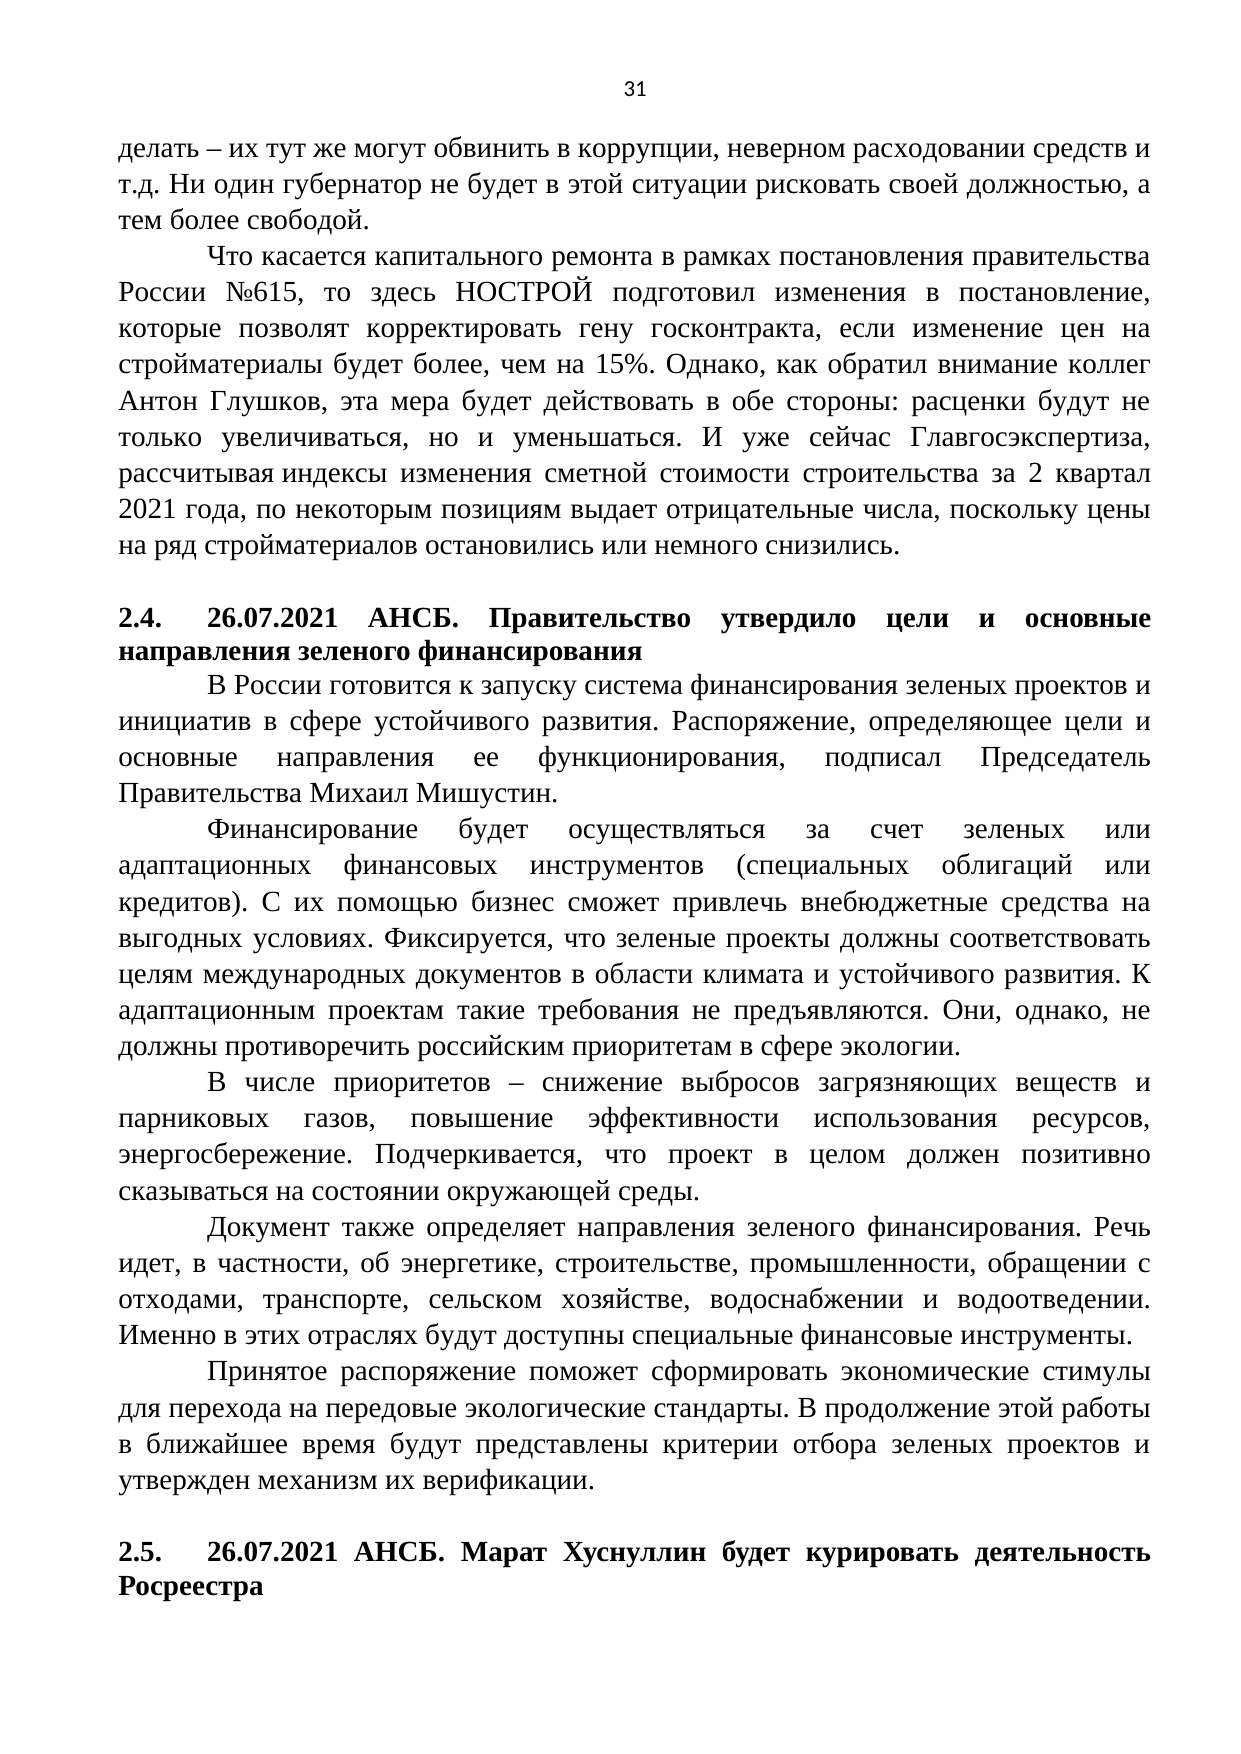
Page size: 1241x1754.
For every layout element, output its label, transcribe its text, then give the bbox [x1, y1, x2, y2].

text Финансирование будет осуществляться за счет зеленых или адаптационных финансовых инструментов (специальных облигаций или кредитов). С их помощью бизнес сможет привлечь внебюджетные средства на выгодных условиях. Фиксируется, что зеленые проекты должны соответствовать целям международных документов в области климата и устойчивого развития. К адаптационным проектам такие требования не предъявляются. Они, однако, не должны противоречить российским приоритетам в сфере экологии. [118, 811, 1152, 1062]
text Документ также определяет направления зеленого финансирования. Речь идет, в частности, об энергетике, строительстве, промышленности, обращении с отходами, транспорте, сельском хозяйстве, водоснабжении и водоотведении. Именно в этих отраслях будут доступны специальные финансовые инструменты. [118, 1209, 1152, 1351]
text В России готовится к запуску система финансирования зеленых проектов и инициатив в сфере устойчивого развития. Распоряжение, определяющее цели и основные направления ее функционирования, подписал Председатель Правительства Михаил Мишустин. [118, 667, 1152, 809]
text В числе приоритетов – снижение выбросов загрязняющих веществ и парниковых газов, повышение эффективности использования ресурсов, энергосбережение. Подчеркивается, что проект в целом должен позитивно сказываться на состоянии окружающей среды. [118, 1064, 1152, 1206]
subtitle 26.07.2021 АНСБ. Правительство утвердило цели и основные направления зеленого финансирования [118, 600, 1152, 667]
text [118, 130, 1152, 236]
subtitle 26.07.2021 АНСБ. Марат Хуснуллин будет курировать деятельность Росреестра [118, 1534, 1152, 1601]
text Что касается капитального ремонта в рамках постановления правительства России №615, то здесь НОСТРОЙ подготовил изменения в постановление, которые позволят корректировать гену госконтракта, если изменение цен на стройматериалы будет более, чем на 15%. Однако, как обратил внимание коллег Антон Глушков, эта мера будет действовать в обе стороны: расценки будут не только увеличиваться, но и уменьшаться. И уже сейчас Главгосэкспертиза, рассчитывая индексы изменения сметной стоимости строительства за 2 квартал 2021 года, по некоторым позициям выдает отрицательные числа, поскольку цены на ряд стройматериалов остановились или немного снизились. [118, 238, 1152, 561]
text Принятое распоряжение поможет сформировать экономические стимулы для перехода на передовые экологические стандарты. В продолжение этой работы в ближайшее время будут представлены критерии отбора зеленых проектов и утвержден механизм их верификации. [118, 1353, 1152, 1496]
